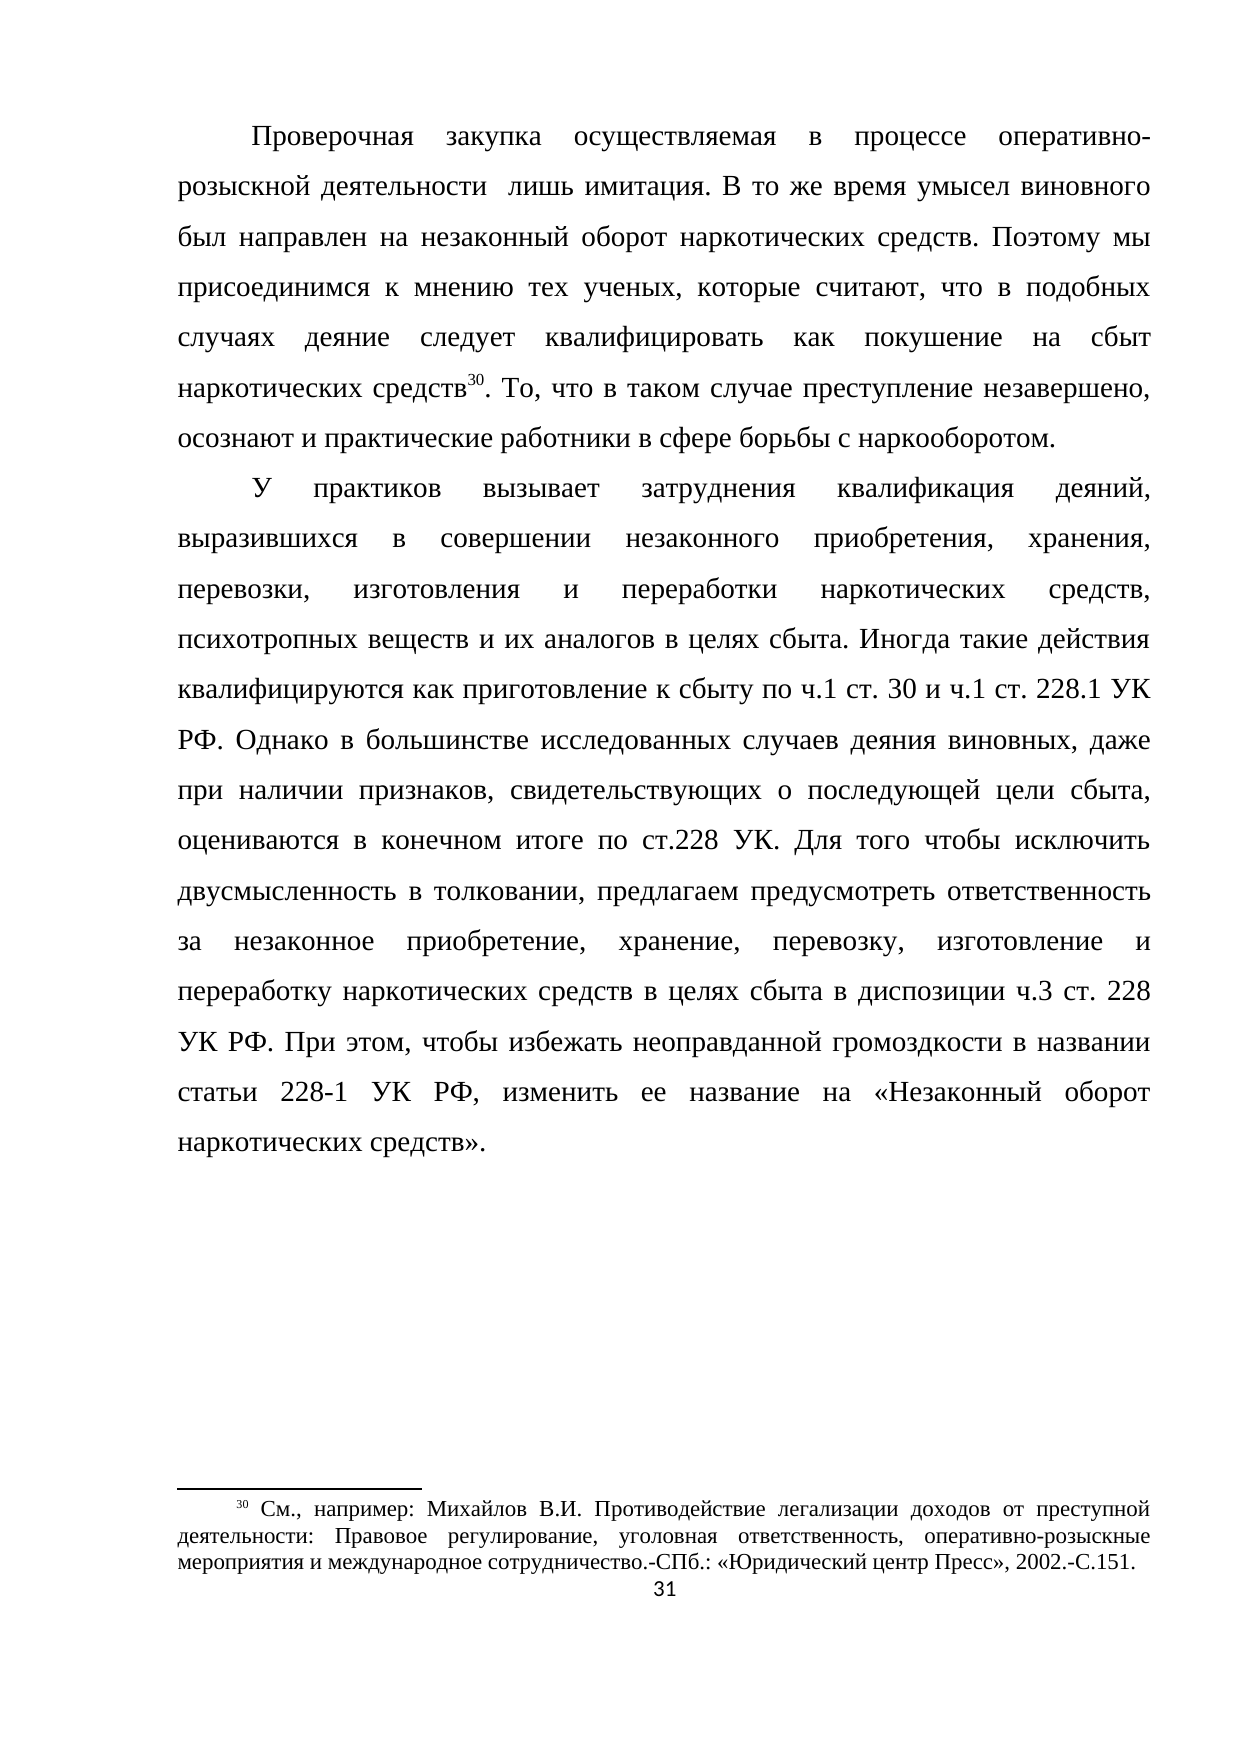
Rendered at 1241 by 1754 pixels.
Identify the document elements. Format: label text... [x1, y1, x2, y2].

list Проверочная закупка осуществляемая в процессе оперативно-розыскной деятельности лишь имитация. В то же время умысел виновного был направлен на незаконный оборот наркотических средств. Поэтому мы присоединимся к мнению тех ученых, которые считают, что в подобных случаях деяние следует квалифицировать как покушение на сбыт наркотических средств. То, что в таком случае преступление незавершено, осознают и практические работники в сфере борьбы с наркооборотом. [177, 118, 1152, 453]
text У практиков вызывает затруднения квалификация деяний, выразившихся в совершении незаконного приобретения, хранения, перевозки, изготовления и переработки наркотических средств, психотропных веществ и их аналогов в целях сбыта. Иногда такие действия квалифицируются как приготовление к сбыту по ч.1 ст. 30 и ч.1 ст. 228.1 УК РФ. Однако в большинстве исследованных случаев деяния виновных, даже при наличии признаков, свидетельствующих о последующей цели сбыта, оцениваются в конечном итоге по ст.228 УК. Для того чтобы исключить двусмысленность в толковании, предлагаем предусмотреть ответственность за незаконное приобретение, хранение, перевозку, изготовление и переработку наркотических средств в целях сбыта в диспозиции ч.3 ст. 228 УК РФ. При этом, чтобы избежать неоправданной громоздкости в названии статьи 228-1 УК РФ, изменить ее название на «Незаконный оборот наркотических средств». [177, 470, 1152, 1158]
